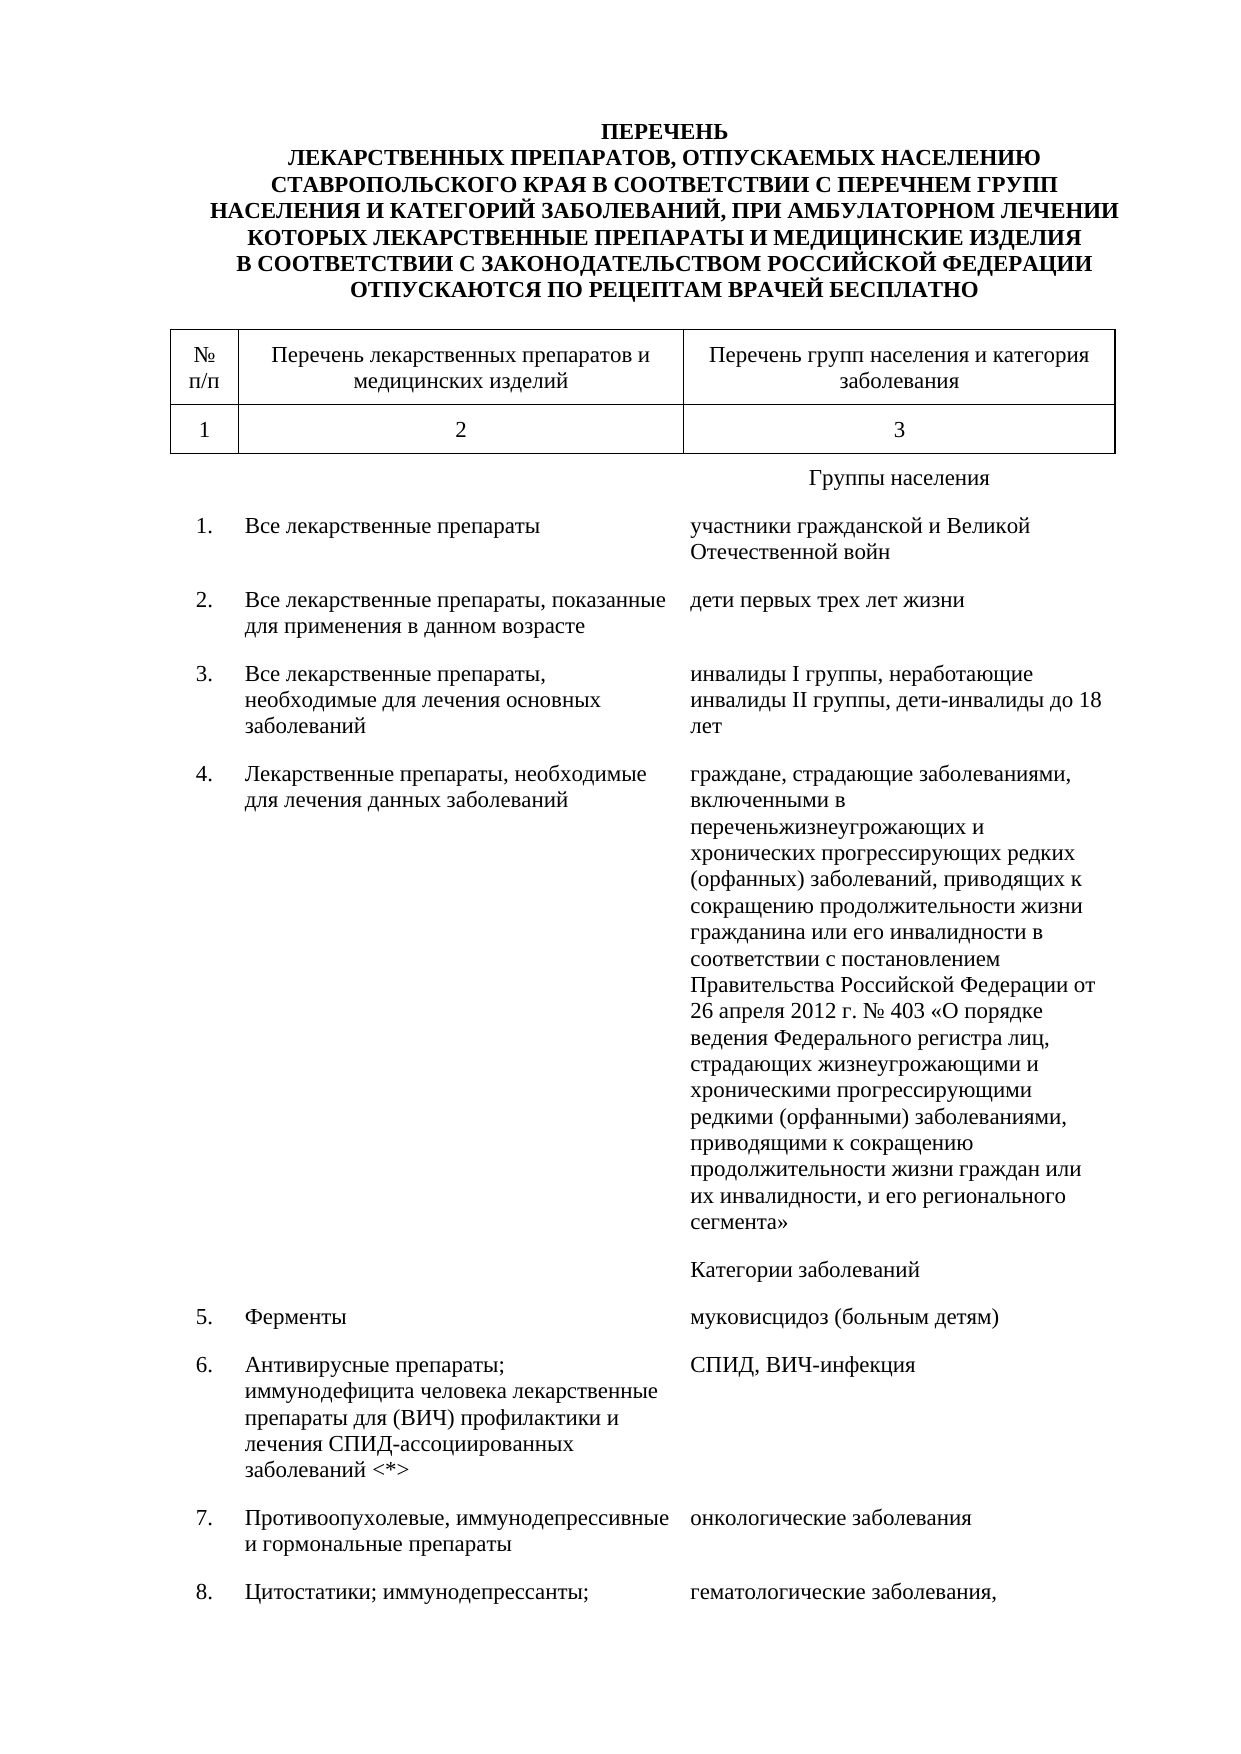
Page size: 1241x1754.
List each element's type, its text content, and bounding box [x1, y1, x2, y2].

title КОТОРЫХ ЛЕКАРСТВЕННЫЕ ПРЕПАРАТЫ И МЕДИЦИНСКИЕ ИЗДЕЛИЯ [177, 223, 1152, 250]
title СТАВРОПОЛЬСКОГО КРАЯ В СООТВЕТСТВИИ С ПЕРЕЧНЕМ ГРУПП [177, 171, 1152, 197]
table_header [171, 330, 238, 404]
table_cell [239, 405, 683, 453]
title НАСЕЛЕНИЯ И КАТЕГОРИЙ ЗАБОЛЕВАНИЙ, ПРИ АМБУЛАТОРНОМ ЛЕЧЕНИИ [177, 197, 1152, 223]
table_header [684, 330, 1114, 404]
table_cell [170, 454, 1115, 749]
title ЛЕКАРСТВЕННЫХ ПРЕПАРАТОВ, ОТПУСКАЕМЫХ НАСЕЛЕНИЮ [177, 144, 1152, 171]
title ПЕРЕЧЕНЬ [177, 118, 1152, 144]
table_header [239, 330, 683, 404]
title В СООТВЕТСТВИИ С ЗАКОНОДАТЕЛЬСТВОМ РОССИЙСКОЙ ФЕДЕРАЦИИ [177, 250, 1152, 276]
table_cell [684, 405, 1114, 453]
title ОТПУСКАЮТСЯ ПО РЕЦЕПТАМ ВРАЧЕЙ БЕСПЛАТНО [177, 276, 1152, 303]
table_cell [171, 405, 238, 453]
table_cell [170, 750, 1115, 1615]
